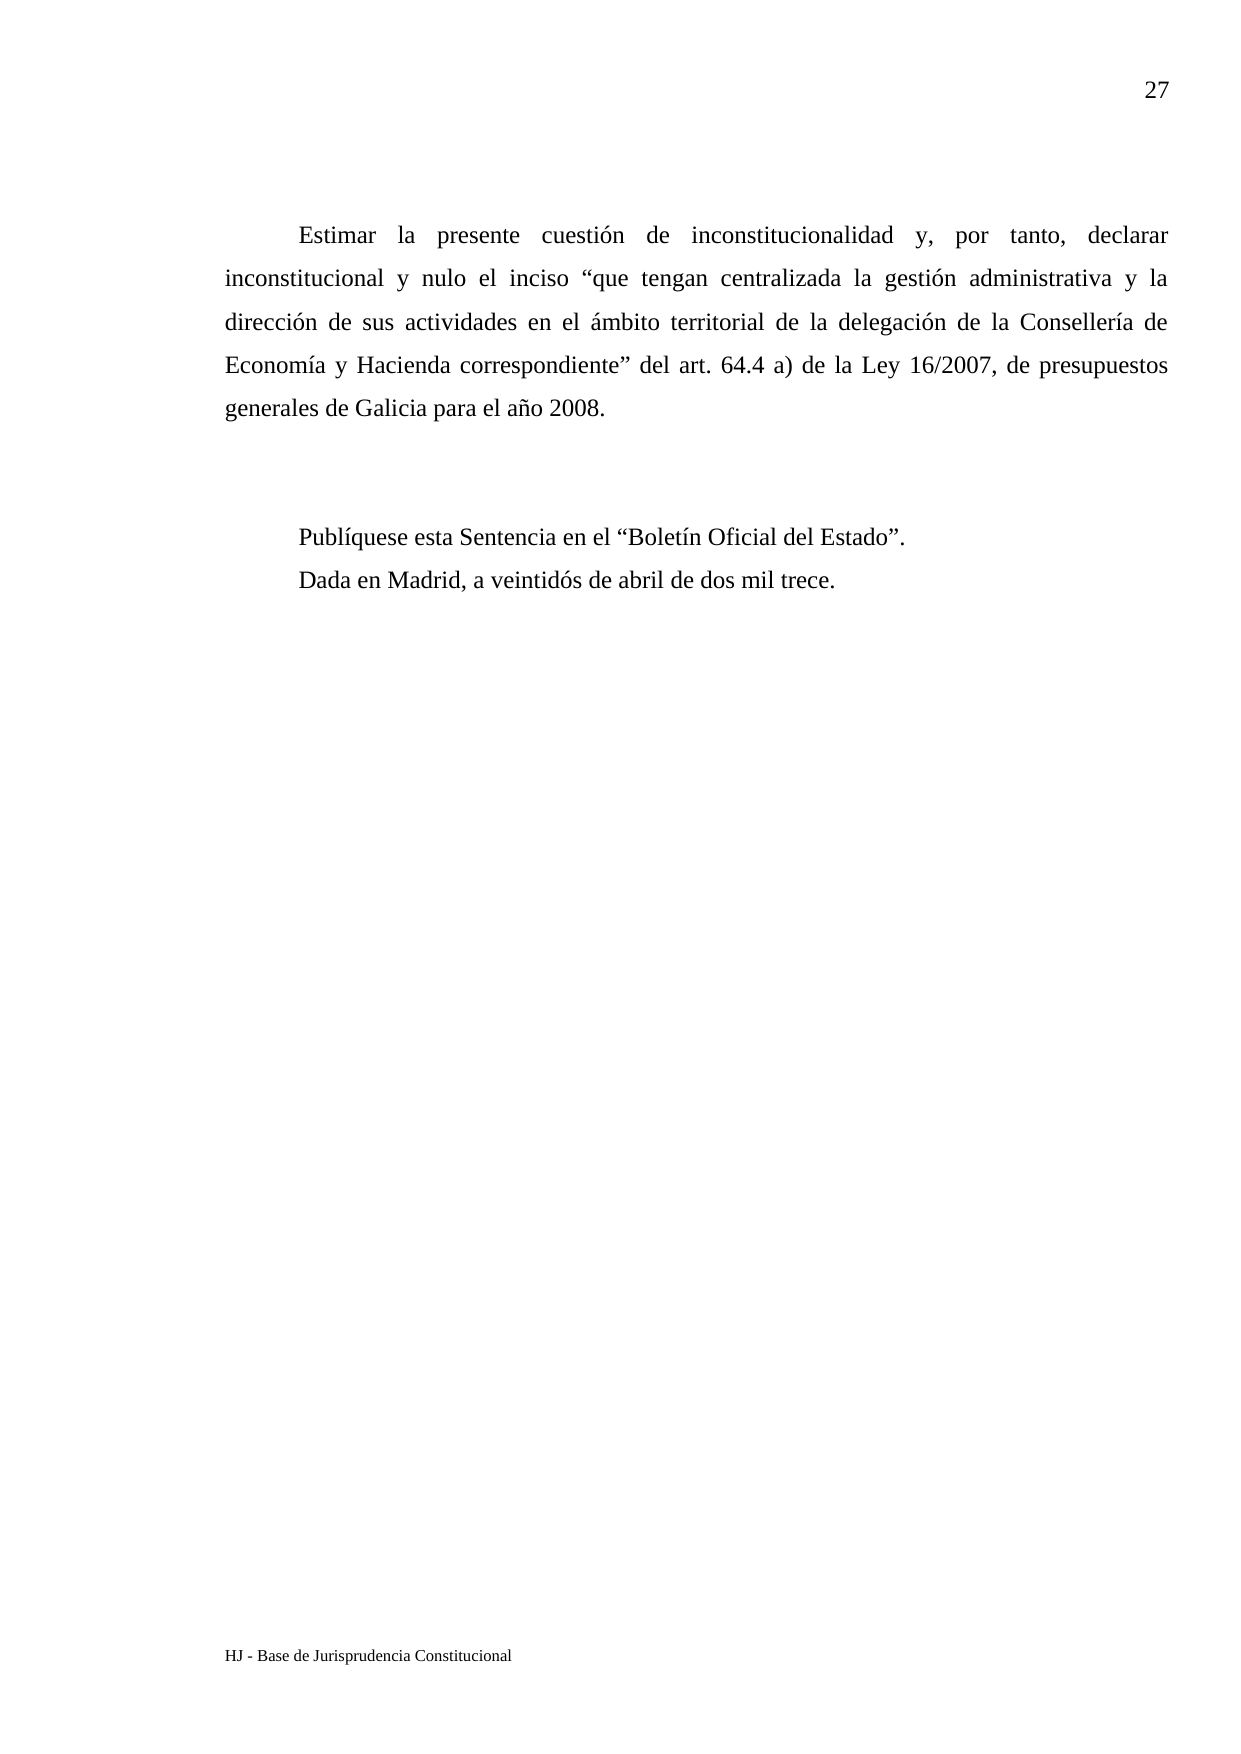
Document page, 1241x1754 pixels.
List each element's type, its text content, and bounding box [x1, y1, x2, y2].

text Dada en Madrid, a veintidós de abril de dos mil trece. [224, 565, 1169, 594]
text Publíquese esta Sentencia en el “Boletín Oficial del Estado”. [224, 522, 1169, 551]
text Estimar la presente cuestión de inconstitucionalidad y, por tanto, declarar inconstitucional y nulo el inciso “que tengan centralizada la gestión administrativa y la dirección de sus actividades en el ámbito territorial de la delegación de la Consellería de Economía y Hacienda correspondiente” del art. 64.4 a) de la Ley 16/2007, de presupuestos generales de Galicia para el año 2008. [224, 220, 1169, 422]
